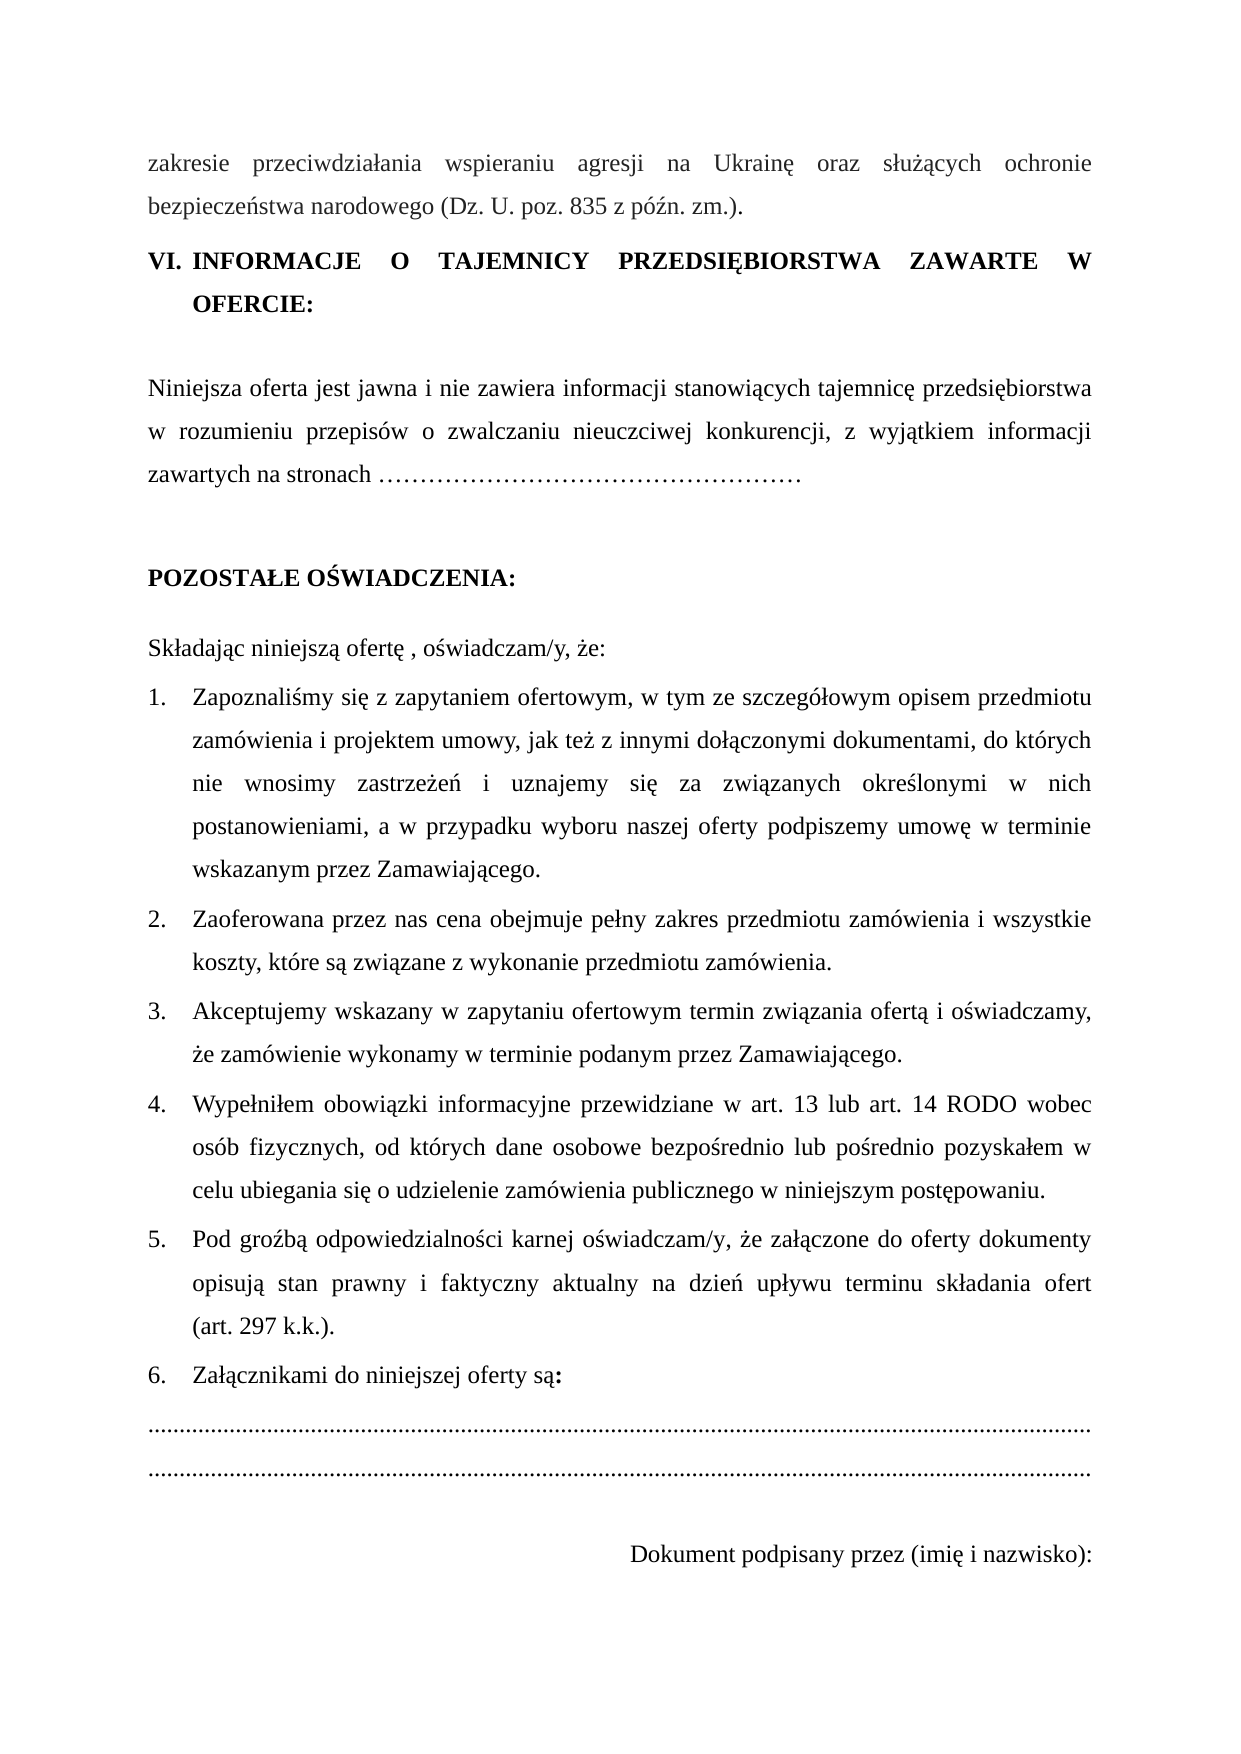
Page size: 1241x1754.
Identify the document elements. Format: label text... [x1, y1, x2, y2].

list INFORMACJE O TAJEMNICY PRZEDSIĘBIORSTWA ZAWARTE W OFERCIE: [148, 246, 1093, 318]
list Pod groźbą odpowiedzialności karnej oświadczam/y, że załączone do oferty dokumenty opisują stan prawny i faktyczny aktualny na dzień upływu terminu składania ofert (art. 297 k.k.). [148, 1224, 1093, 1339]
list Zapoznaliśmy się z zapytaniem ofertowym, w tym ze szczegółowym opisem przedmiotu zamówienia i projektem umowy, jak też z innymi dołączonymi dokumentami, do których nie wnosimy zastrzeżeń i uznajemy się za związanych określonymi w nich postanowieniami, a w przypadku wyboru naszej oferty podpiszemy umowę w terminie wskazanym przez Zamawiającego. [148, 682, 1093, 883]
list POZOSTAŁE OŚWIADCZENIA: [148, 563, 1093, 591]
text .............................................................................................................................................................................................................................................................................................................. [148, 1409, 1093, 1481]
text Dokument podpisany przez (imię i nazwisko): [148, 1539, 1093, 1568]
text 6. Załącznikami do niniejszej oferty są: [148, 1360, 1093, 1389]
list Wypełniłem obowiązki informacyjne przewidziane w art. 13 lub art. 14 RODO wobec osób fizycznych, od których dane osobowe bezpośrednio lub pośrednio pozyskałem w celu ubiegania się o udzielenie zamówienia publicznego w niniejszym postępowaniu. [148, 1089, 1093, 1204]
text Składając niniejszą ofertę , oświadczam/y, że: [148, 633, 1093, 661]
list Akceptujemy wskazany w zapytaniu ofertowym termin związania ofertą i oświadczamy, że zamówienie wykonamy w terminie podanym przez Zamawiającego. [148, 996, 1093, 1068]
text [148, 148, 1093, 219]
text Niniejsza oferta jest jawna i nie zawiera informacji stanowiących tajemnicę przedsiębiorstwa w rozumieniu przepisów o zwalczaniu nieuczciwej konkurencji, z wyjątkiem informacji zawartych na stronach …………………………………………… [148, 373, 1093, 488]
list Zaoferowana przez nas cena obejmuje pełny zakres przedmiotu zamówienia i wszystkie koszty, które są związane z wykonanie przedmiotu zamówienia. [148, 904, 1093, 976]
